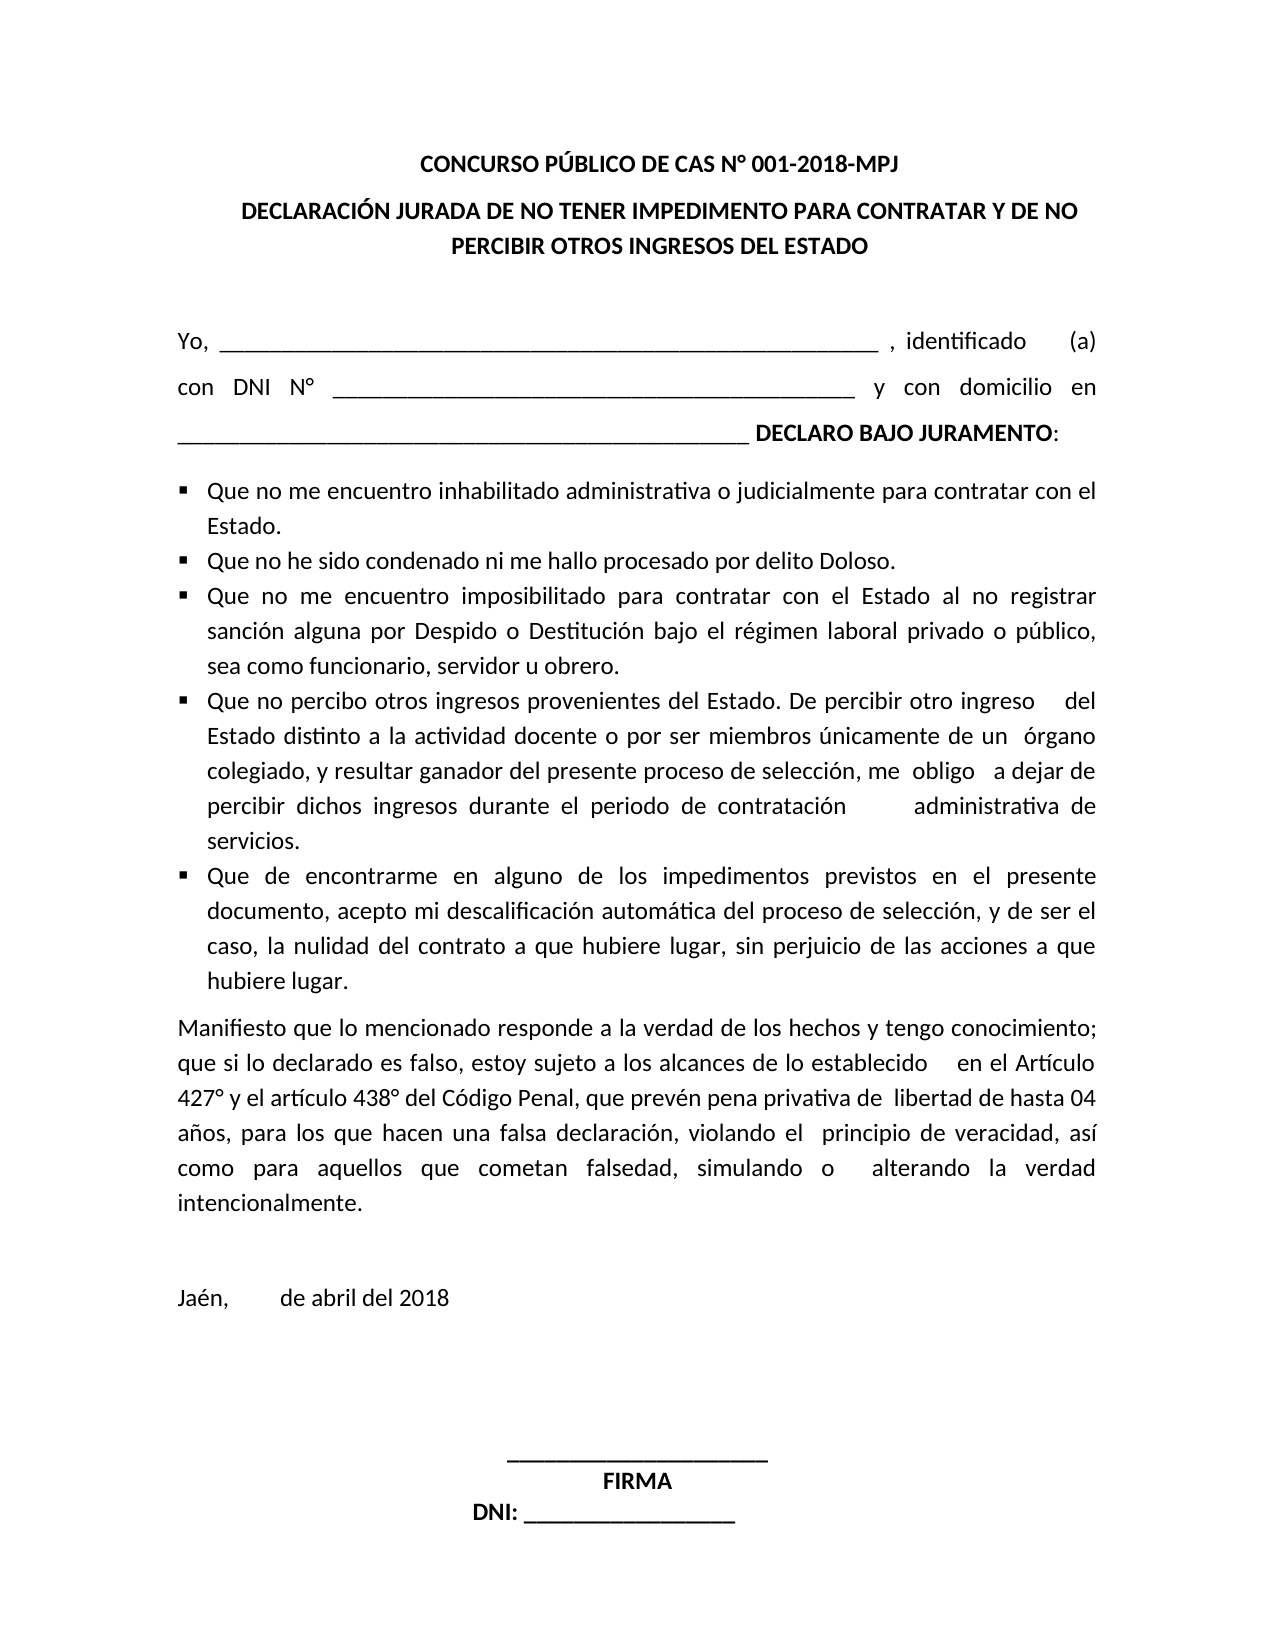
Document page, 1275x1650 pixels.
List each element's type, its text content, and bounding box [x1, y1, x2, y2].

text DECLARACIÓN JURADA DE NO TENER IMPEDIMENTO PARA CONTRATAR Y DE NO PERCIBIR OTROS INGRESOS DEL ESTADO [222, 195, 1098, 261]
list Que no me encuentro inhabilitado administrativa o judicialmente para contratar con el Estado. [177, 475, 1098, 540]
text Jaén, de abril del 2018 [177, 1282, 1098, 1313]
text CONCURSO PÚBLICO DE CAS N° 001-2018-MPJ [222, 148, 1098, 178]
list Que no he sido condenado ni me hallo procesado por delito Doloso. [177, 545, 1098, 575]
text FIRMA [177, 1466, 1098, 1496]
list Que de encontrarme en alguno de los impedimentos previstos en el presente documento, acepto mi descalificación automática del proceso de selección, y de ser el caso, la nulidad del contrato a que hubiere lugar, sin perjuicio de las acciones a que hubiere lugar. [177, 860, 1098, 995]
text _____________________ [177, 1435, 1098, 1466]
text Yo, _____________________________________________________ , identificado (a) con DNI N° __________________________________________ y con domicilio en ______________________________________________ DECLARO BAJO JURAMENTO: [177, 325, 1098, 447]
text DNI: _________________ [472, 1496, 1098, 1527]
list Que no me encuentro imposibilitado para contratar con el Estado al no registrar sanción alguna por Despido o Destitución bajo el régimen laboral privado o público, sea como funcionario, servidor u obrero. [177, 580, 1098, 680]
list Que no percibo otros ingresos provenientes del Estado. De percibir otro ingreso del Estado distinto a la actividad docente o por ser miembros únicamente de un órgano colegiado, y resultar ganador del presente proceso de selección, me obligo a dejar de percibir dichos ingresos durante el periodo de contratación administrativa de servicios. [177, 685, 1098, 855]
text Manifiesto que lo mencionado responde a la verdad de los hechos y tengo conocimiento; que si lo declarado es falso, estoy sujeto a los alcances de lo establecido en el Artículo 427° y el artículo 438° del Código Penal, que prevén pena privativa de libertad de hasta 04 años, para los que hacen una falsa declaración, violando el principio de veracidad, así como para aquellos que cometan falsedad, simulando o alterando la verdad intencionalmente. [177, 1012, 1098, 1218]
